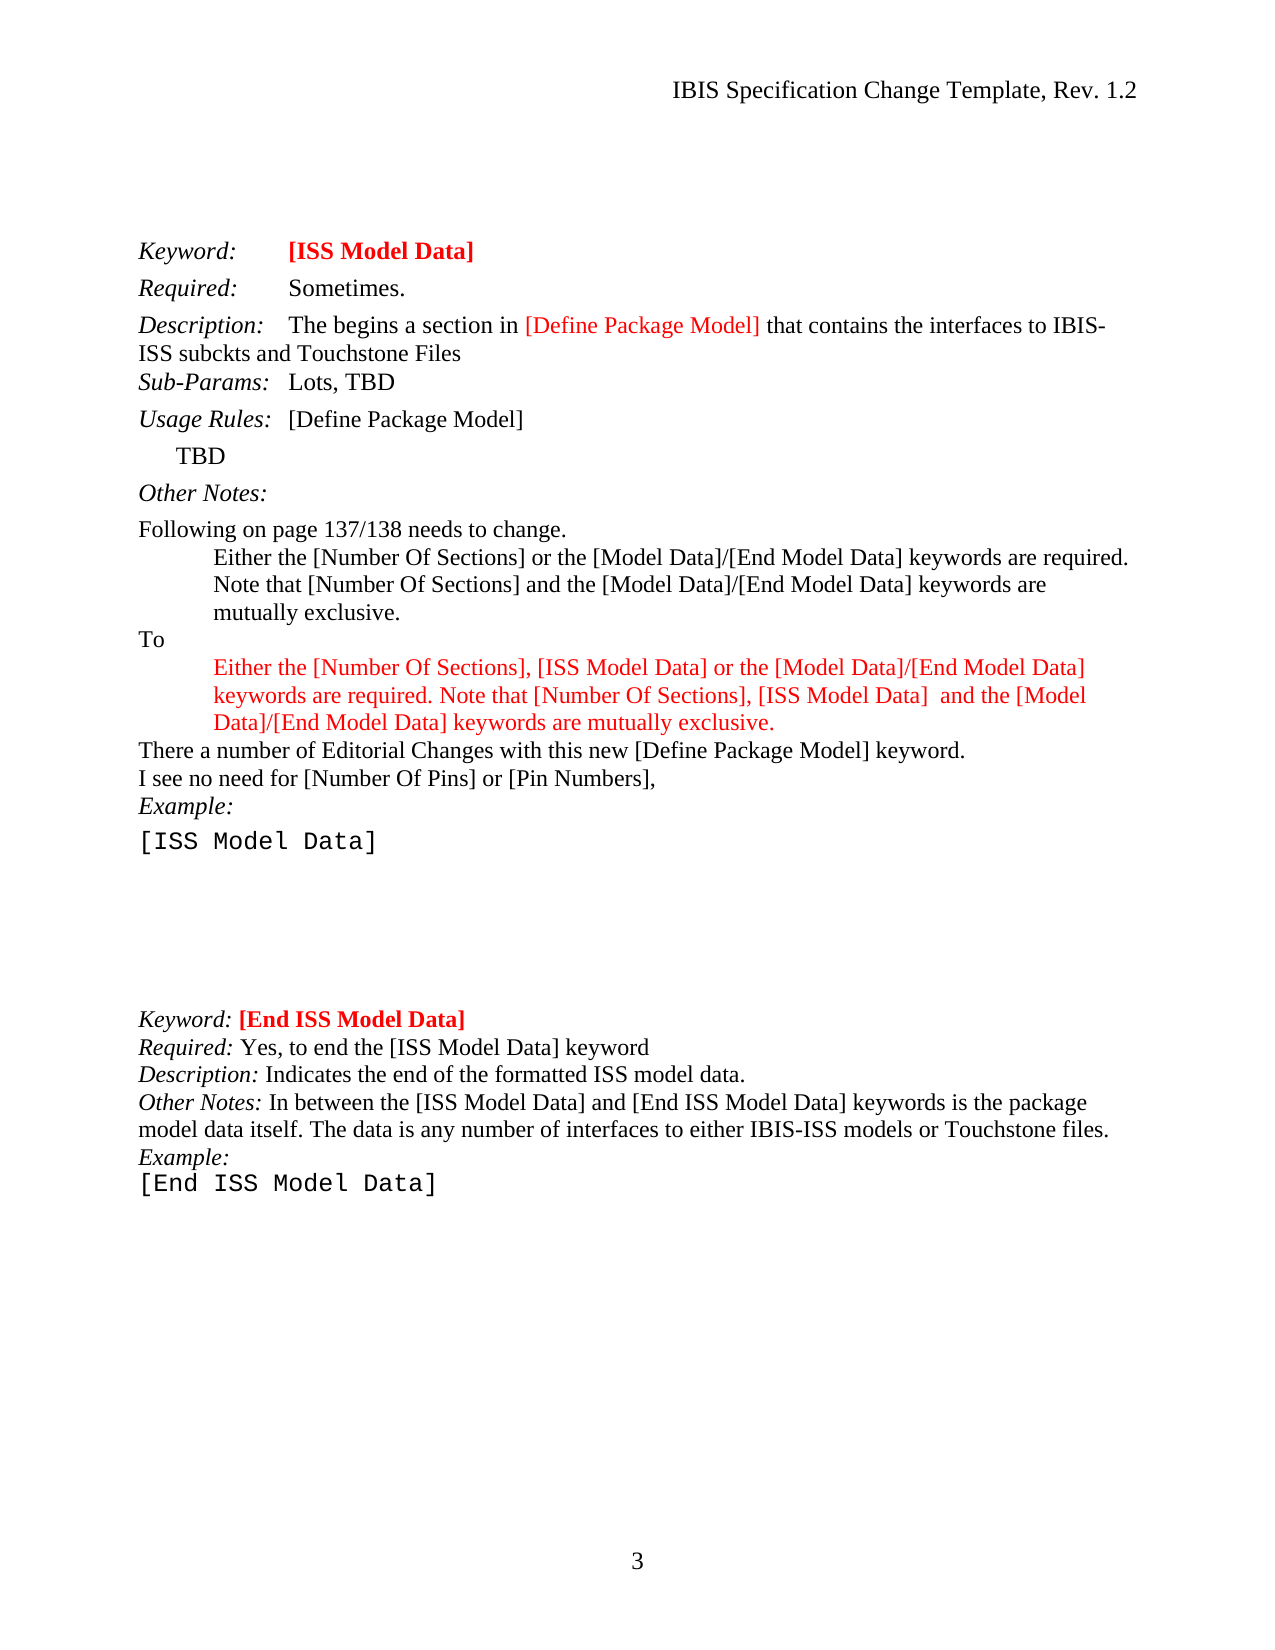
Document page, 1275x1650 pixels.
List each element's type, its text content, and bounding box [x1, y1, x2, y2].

text There a number of Editorial Changes with this new [Define Package Model] keyword. [138, 736, 1137, 763]
text Description: Indicates the end of the formatted ISS model data. [138, 1060, 1137, 1088]
text Keyword: [End ISS Model Data] [138, 1005, 1137, 1032]
text [ISS Model Data] [138, 828, 1137, 857]
text [End ISS Model Data] [138, 1171, 1137, 1199]
text To [138, 626, 1137, 653]
text Either the [Number Of Sections] or the [Model Data]/[End Model Data] keywords are required. Note that [Number Of Sections] and the [Model Data]/[End Model Data] keywords are mutually exclusive. [213, 543, 1137, 626]
text Example: [138, 791, 1137, 820]
text Keyword: [ISS Model Data] [138, 236, 1137, 265]
text Required: Sometimes. [138, 273, 1137, 302]
text Usage Rules: [Define Package Model] [138, 404, 1137, 433]
text Other Notes: In between the [ISS Model Data] and [End ISS Model Data] keywords is the package model data itself. The data is any number of interfaces to either IBIS-ISS models or Touchstone files. [138, 1088, 1137, 1143]
text Description: The begins a section in [Define Package Model] that contains the interfaces to IBIS-ISS subckts and Touchstone Files [138, 310, 1137, 367]
text Other Notes: [138, 478, 1137, 507]
text Sub-Params: Lots, TBD [138, 367, 1137, 396]
text I see no need for [Number Of Pins] or [Pin Numbers], [138, 763, 1137, 791]
text Either the [Number Of Sections], [ISS Model Data] or the [Model Data]/[End Model Data] keywords are required. Note that [Number Of Sections], [ISS Model Data] and the [Model Data]/[End Model Data] keywords are mutually exclusive. [213, 653, 1137, 736]
text Following on page 137/138 needs to change. [138, 515, 1137, 543]
text Required: Yes, to end the [ISS Model Data] keyword [138, 1032, 1137, 1060]
text Example: [138, 1143, 1137, 1171]
list TBD [176, 441, 1137, 470]
